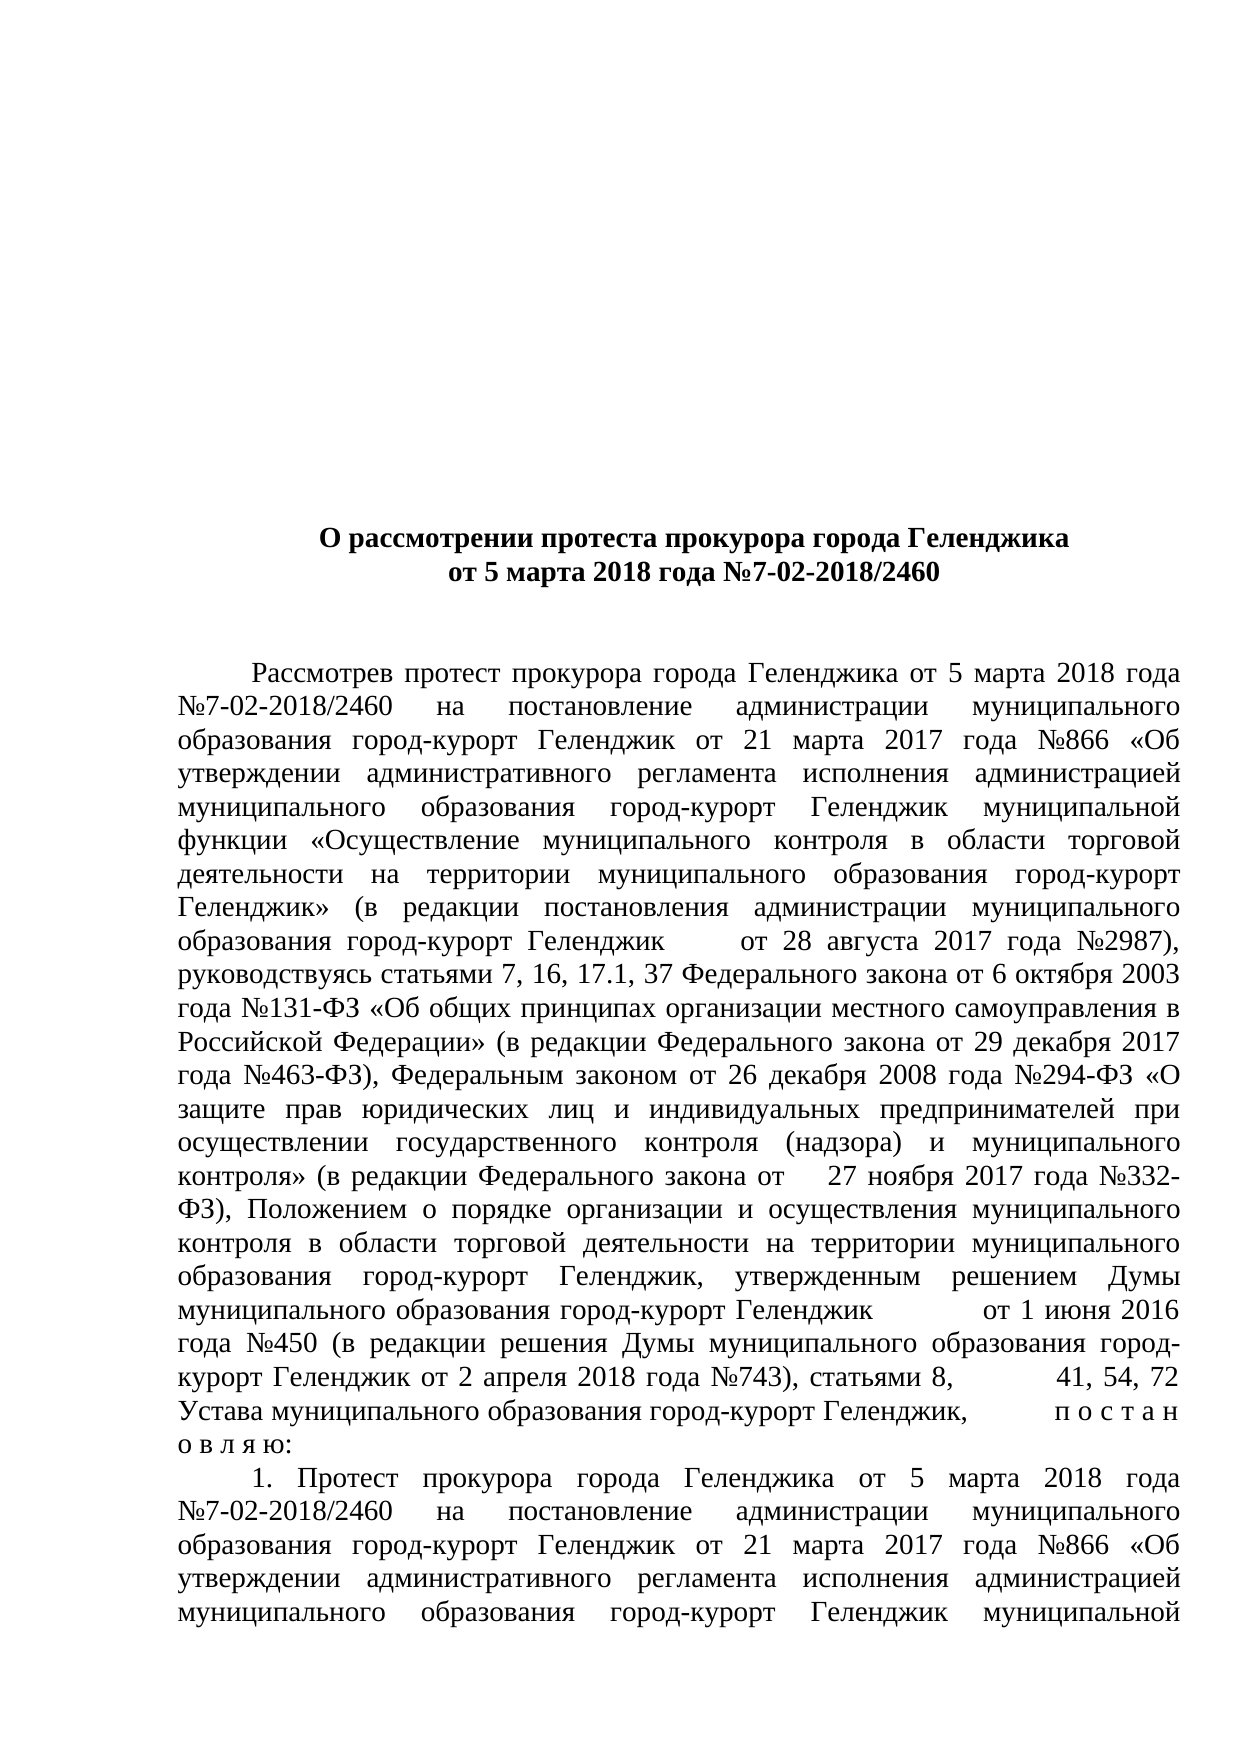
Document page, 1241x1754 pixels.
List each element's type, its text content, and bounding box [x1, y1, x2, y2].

text О рассмотрении протеста прокурора города Геленджика [251, 521, 1137, 554]
text Рассмотрев протест прокурора города Геленджика от 5 марта 2018 года №7-02-2018/2460 на постановление администрации муниципального образования город-курорт Геленджик от 21 марта 2017 года №866 «Об утверждении административного регламента исполнения администрацией муниципального образования город-курорт Геленджик муниципальной функции «Осуществление муниципального контроля в области торговой деятельности на территории муниципального образования город-курорт Геленджик» (в редакции постановления администрации муниципального образования город-курорт Геленджик от 28 августа 2017 года №2987), руководствуясь статьями 7, 16, 17.1, 37 Федерального закона от 6 октября 2003 года №131-ФЗ «Об общих принципах организации местного самоуправления в Российской Федерации» (в редакции Федерального закона от 29 декабря 2017 года №463-ФЗ), Федеральным законом от 26 декабря 2008 года №294-ФЗ «О защите прав юридических лиц и индивидуальных предпринимателей при осуществлении государственного контроля (надзора) и муниципального контроля» (в редакции Федерального закона от 27 ноября 2017 года №332-ФЗ), Положением о порядке организации и осуществления муниципального контроля в области торговой деятельности на территории муниципального образования город-курорт Геленджик, утвержденным решением Думы муниципального образования город-курорт Геленджик от 1 июня 2016 года №450 (в редакции решения Думы муниципального образования город-курорт Геленджик от 2 апреля 2018 года №743), статьями 8, 41, 54, 72 Устава муниципального образования город-курорт Геленджик, п о с т а н о в л я ю: [177, 655, 1181, 1460]
text от 5 марта 2018 года №7-02-2018/2460 [251, 554, 1137, 588]
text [177, 1460, 1181, 1627]
